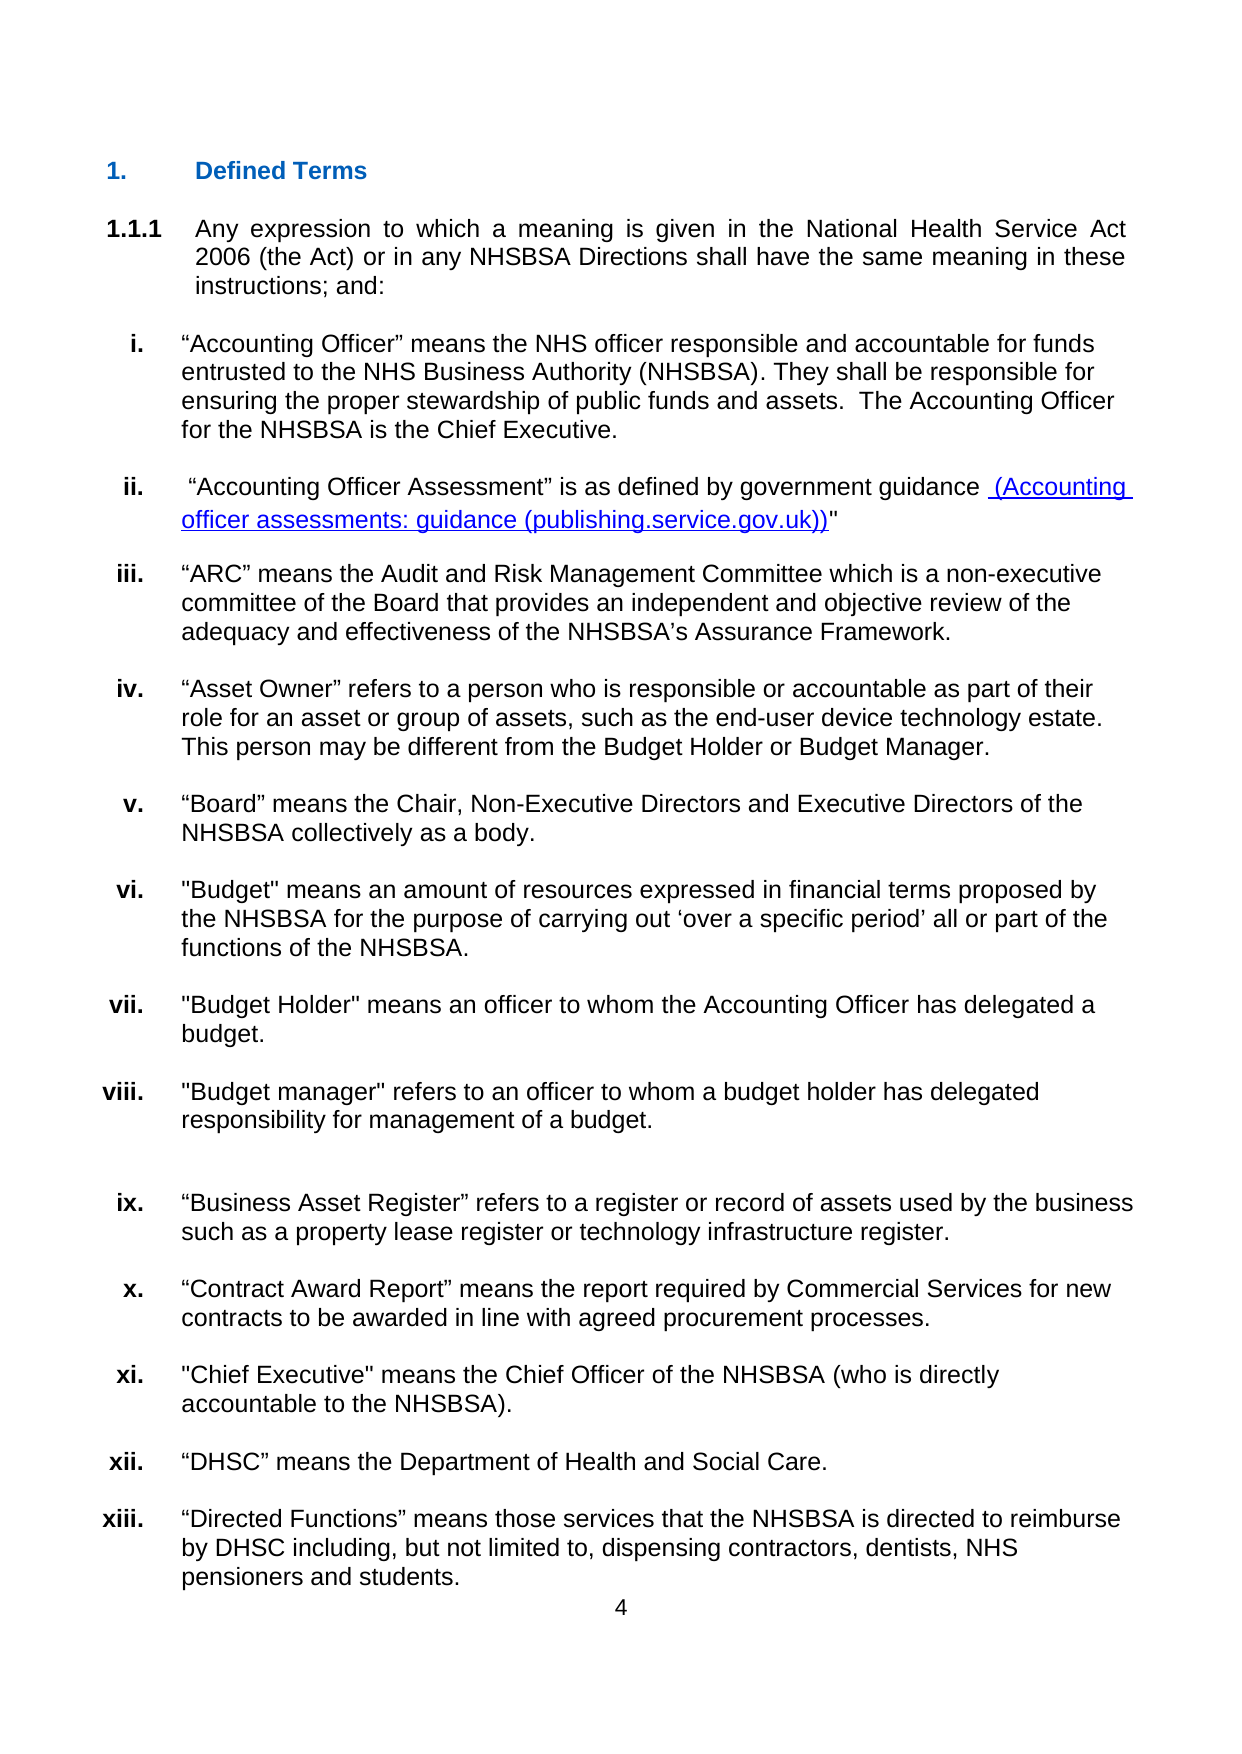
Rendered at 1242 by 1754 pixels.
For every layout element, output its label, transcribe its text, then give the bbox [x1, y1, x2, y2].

list “DHSC” means the Department of Health and Social Care. [144, 1447, 1137, 1476]
list "Chief Executive" means the Chief Officer of the NHSBSA (who is directly accountable to the NHSBSA). [144, 1361, 1137, 1418]
list "Budget" means an amount of resources expressed in financial terms proposed by the NHSBSA for the purpose of carrying out ‘over a specific period’ all or part of the functions of the NHSBSA. [144, 875, 1137, 962]
list Defined Terms [106, 156, 1137, 185]
list “Business Asset Register” refers to a register or record of assets used by the business such as a property lease register or technology infrastructure register. [144, 1188, 1137, 1246]
list “Accounting Officer Assessment” is as defined by government guidance ()" [144, 472, 1135, 534]
list Any expression to which a meaning is given in the National Health Service Act 2006 (the Act) or in any NHSBSA Directions shall have the same meaning in these instructions; and: [106, 213, 1126, 300]
list “Board” means the Chair, Non-Executive Directors and Executive Directors of the NHSBSA collectively as a body. [144, 789, 1137, 847]
list "Budget manager" refers to an officer to whom a budget holder has delegated responsibility for management of a budget. [144, 1077, 1137, 1134]
list “Directed Functions” means those services that the NHSBSA is directed to reimburse by DHSC including, but not limited to, dispensing contractors, dentists, NHS pensioners and students. [144, 1504, 1137, 1591]
list “Asset Owner” refers to a person who is responsible or accountable as part of their role for an asset or group of assets, such as the end-user device technology estate. This person may be different from the Budget Holder or Budget Manager. [144, 674, 1137, 760]
list “ARC” means the Audit and Risk Management Committee which is a non-executive committee of the Board that provides an independent and objective review of the adequacy and effectiveness of the NHSBSA’s Assurance Framework. [144, 559, 1137, 645]
list “Contract Award Report” means the report required by Commercial Services for new contracts to be awarded in line with agreed procurement processes. [144, 1274, 1137, 1332]
list "Budget Holder" means an officer to whom the Accounting Officer has delegated a budget. [144, 990, 1137, 1048]
list “Accounting Officer” means the NHS officer responsible and accountable for funds entrusted to the NHS Business Authority (NHSBSA). They shall be responsible for ensuring the proper stewardship of public funds and assets. The Accounting Officer for the NHSBSA is the Chief Executive. [144, 328, 1124, 443]
